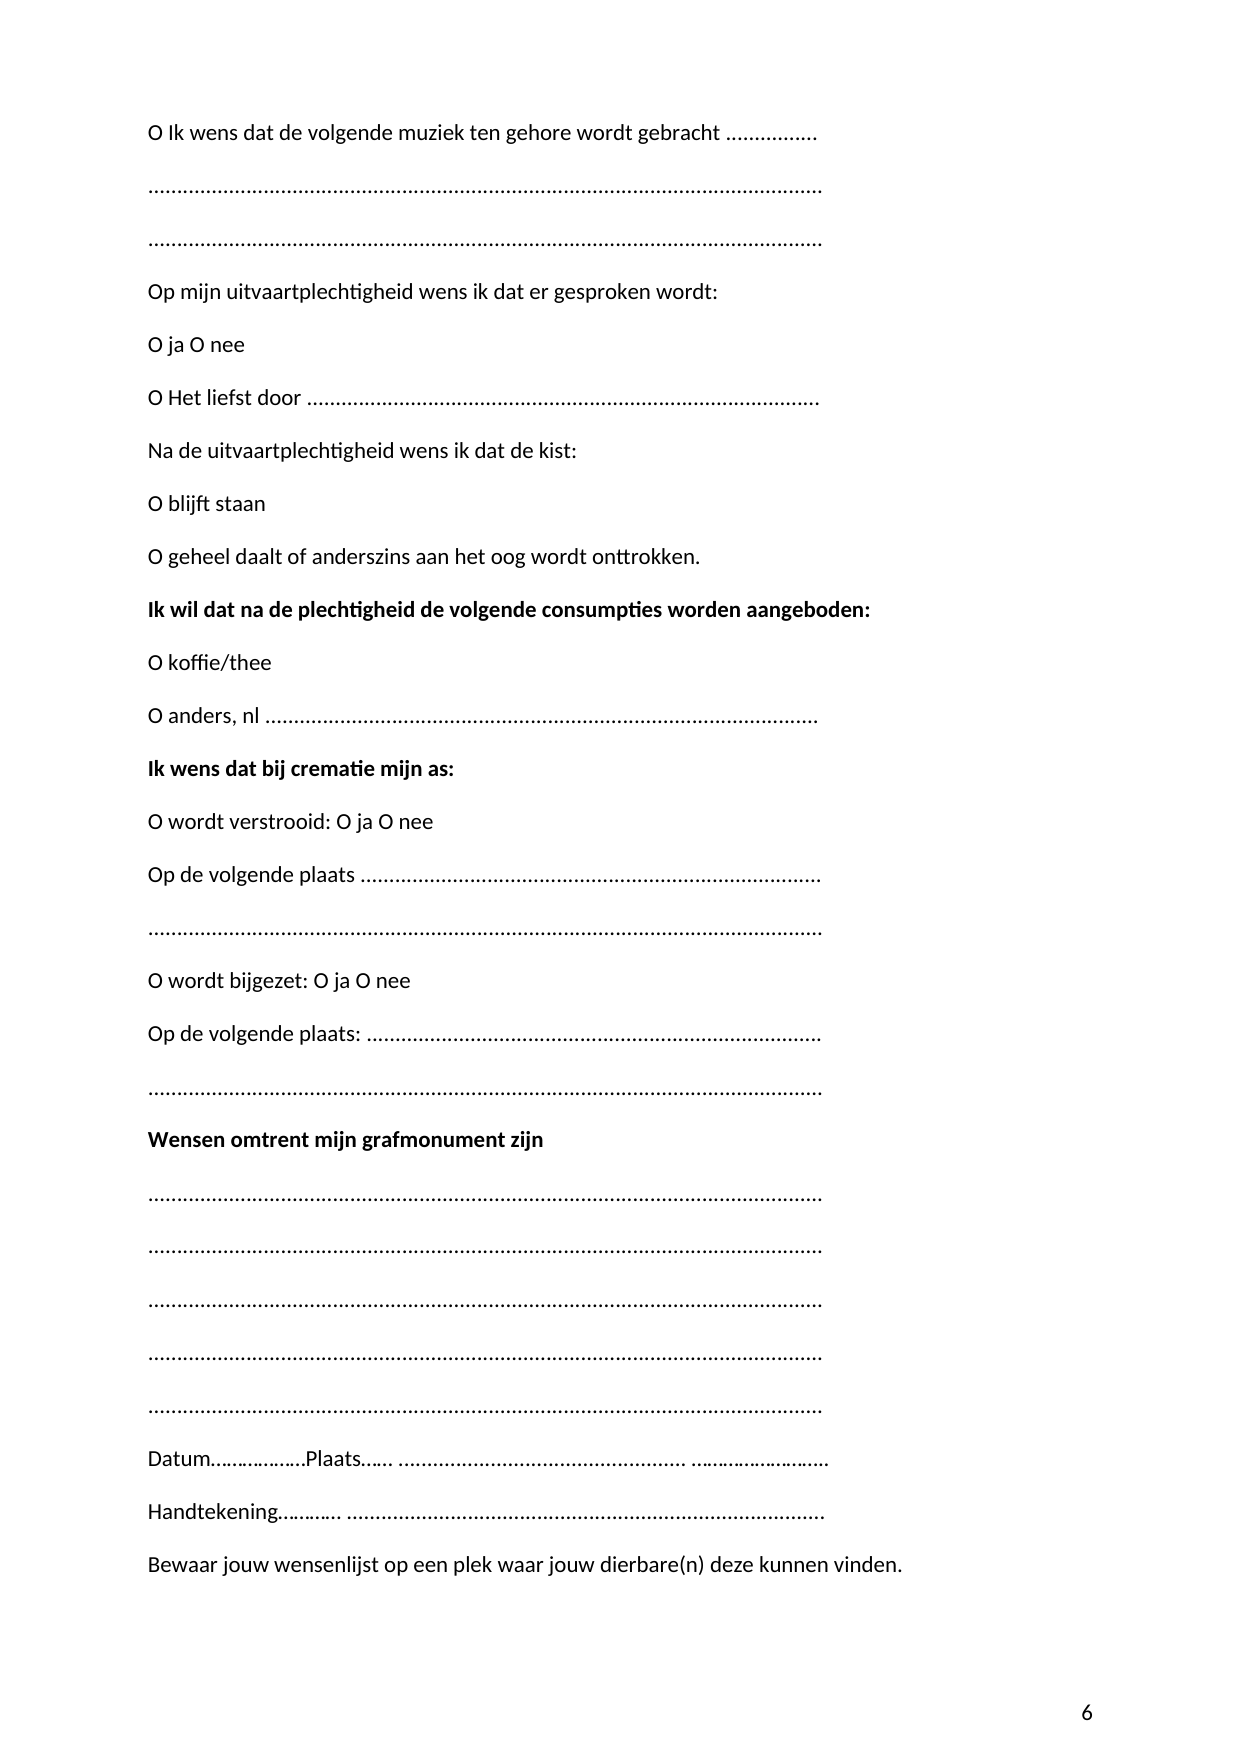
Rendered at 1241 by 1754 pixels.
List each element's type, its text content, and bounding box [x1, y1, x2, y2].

text Na de uitvaartplechtigheid wens ik dat de kist: [148, 436, 1093, 464]
text Op de volgende plaats: ............................................................................... [148, 1019, 1093, 1048]
text O anders, nl ................................................................................................ [148, 701, 1093, 729]
text ..................................................................................................................... [148, 913, 1093, 942]
text ..................................................................................................................... [148, 1391, 1093, 1419]
text O wordt verstrooid: O ja O nee [148, 807, 1093, 836]
text ..................................................................................................................... [148, 224, 1093, 252]
text ..................................................................................................................... [148, 1232, 1093, 1260]
text ..................................................................................................................... [148, 171, 1093, 199]
text O wordt bijgezet: O ja O nee [148, 967, 1093, 994]
text Op de volgende plaats ................................................................................ [148, 861, 1093, 888]
text ..................................................................................................................... [148, 1285, 1093, 1313]
text Datum………………Plaats…… .................................................. …………………….. [148, 1444, 1093, 1472]
text ..................................................................................................................... [148, 1338, 1093, 1366]
text O ja O nee [148, 330, 1093, 358]
text O koffie/thee [148, 648, 1093, 676]
text O Het liefst door ......................................................................................... [148, 383, 1093, 411]
text O geheel daalt of anderszins aan het oog wordt onttrokken. [148, 542, 1093, 570]
text O Ik wens dat de volgende muziek ten gehore wordt gebracht ................ [148, 118, 1093, 146]
text Bewaar jouw wensenlijst op een plek waar jouw dierbare(n) deze kunnen vinden. [148, 1550, 1093, 1578]
text Ik wil dat na de plechtigheid de volgende consumpties worden aangeboden: [148, 595, 1093, 623]
text Wensen omtrent mijn grafmonument zijn [148, 1126, 1093, 1154]
text O blijft staan [148, 489, 1093, 517]
text Ik wens dat bij crematie mijn as: [148, 754, 1093, 782]
text Op mijn uitvaartplechtigheid wens ik dat er gesproken wordt: [148, 277, 1093, 305]
text ..................................................................................................................... [148, 1179, 1093, 1207]
text ..................................................................................................................... [148, 1073, 1093, 1101]
text Handtekening………… ................................................................................... [148, 1497, 1093, 1525]
